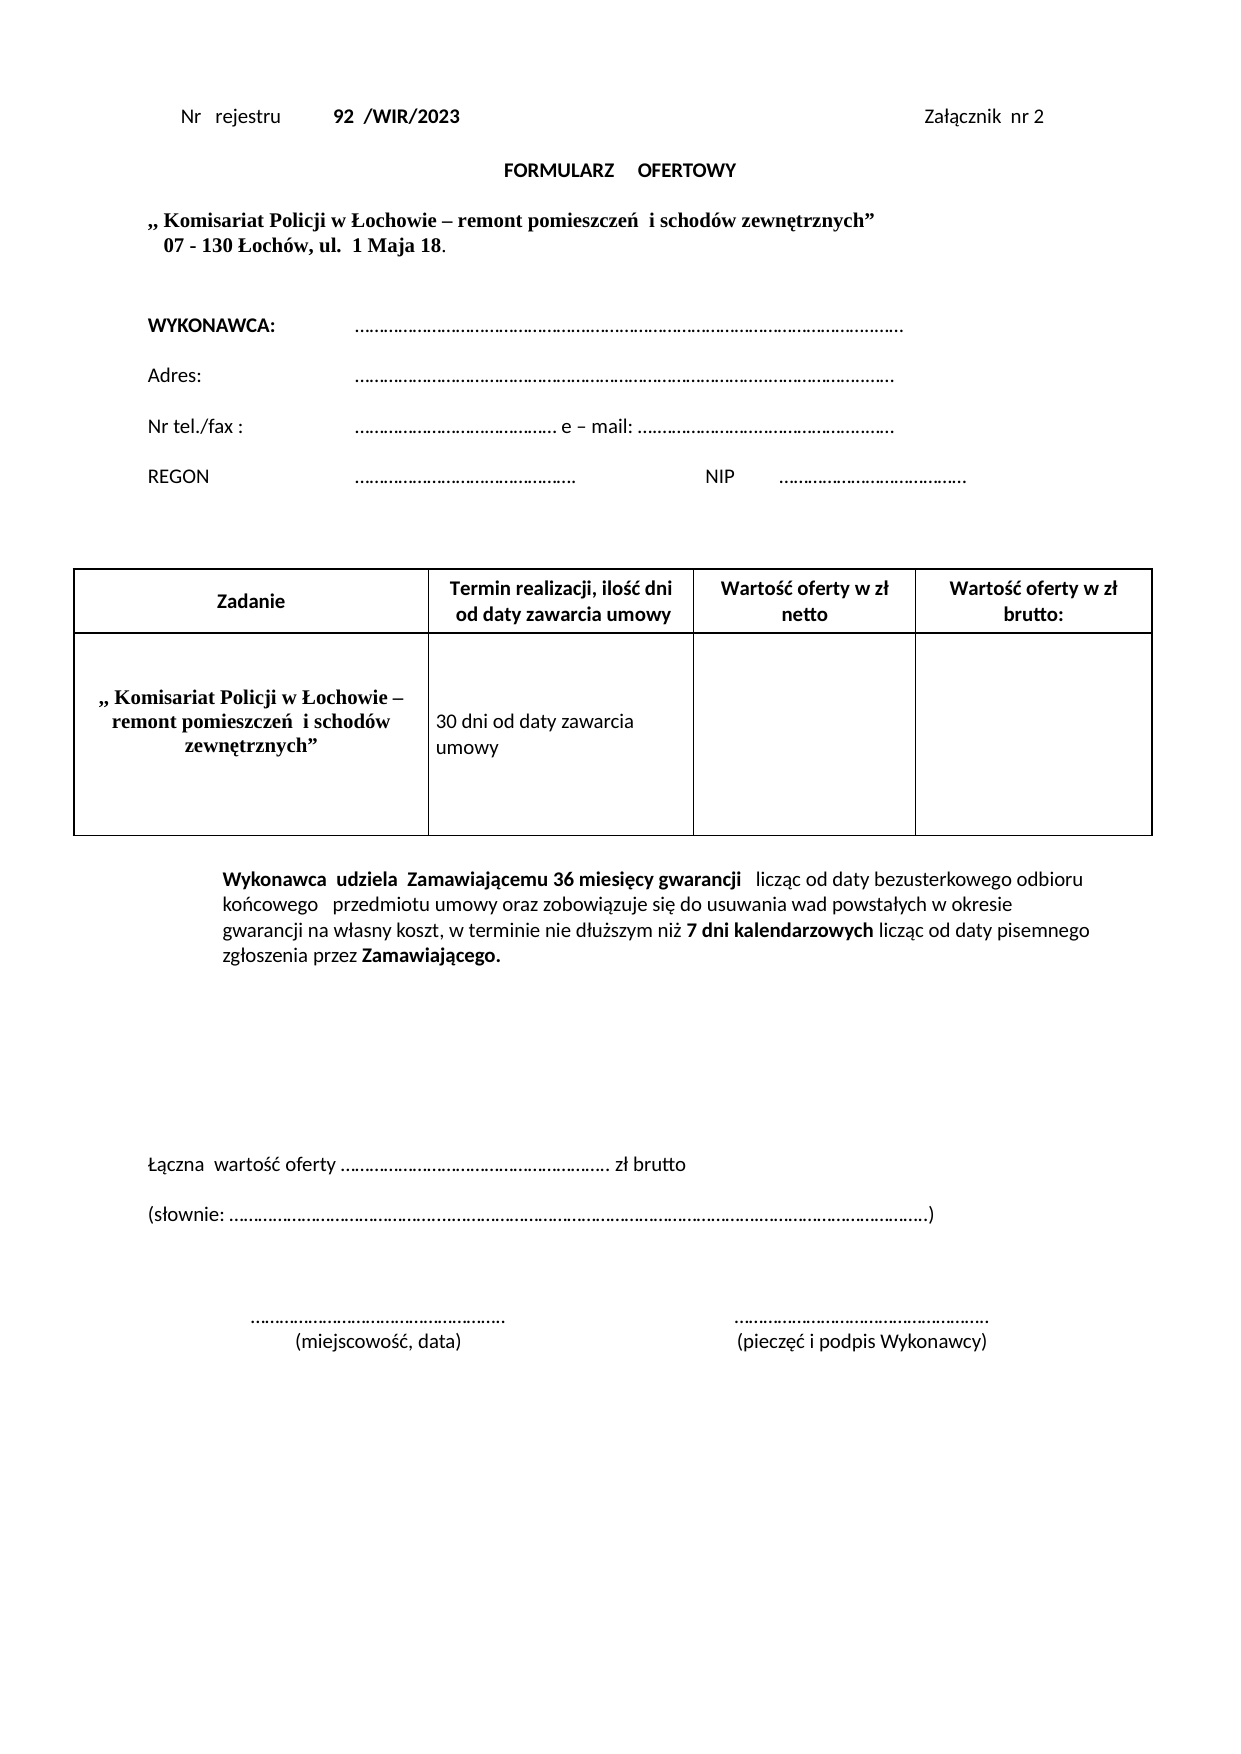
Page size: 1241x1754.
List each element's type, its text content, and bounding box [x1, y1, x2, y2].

table_cell (pieczęć i podpis Wykonawcy) [620, 1329, 1104, 1354]
table_header Termin realizacji, ilość dni od daty zawarcia umowy [429, 570, 693, 632]
text 07 - 130 Łochów, ul. 1 Maja 18. [148, 232, 1093, 257]
table_cell ………………………………… [768, 438, 1104, 539]
text Nr rejestru 92 /WIR/2023 Załącznik nr 2 [148, 103, 1093, 129]
table_header ………………………………………….…………………………………………………..…… [344, 287, 1104, 337]
table_cell ,, Komisariat Policji w Łochowie – remont pomieszczeń i schodów zewnętrznych” [75, 634, 428, 834]
table_cell …………………………………………………………………………..………………..…… [344, 338, 1104, 388]
table_cell NIP [694, 438, 768, 539]
text Wykonawca udziela Zamawiającemu 36 miesięcy gwarancji licząc od daty bezusterkowego odbioru końcowego przedmiotu umowy oraz zobowiązuje się do usuwania wad powstałych w okresie gwarancji na własny koszt, w terminie nie dłuższym niż 7 dni kalendarzowych licząc od daty pisemnego zgłoszenia przez Zamawiającego. [222, 866, 1093, 968]
table_header …………………………………………….. [136, 1303, 620, 1329]
table_cell 30 dni od daty zawarcia umowy [429, 634, 693, 834]
text FORMULARZ OFERTOWY [148, 158, 1093, 183]
table_header …………………………………………….. [620, 1303, 1104, 1329]
table_header Wartość oferty w zł brutto: [916, 570, 1151, 632]
table_cell Nr tel./fax : [136, 388, 344, 438]
table_cell (miejscowość, data) [136, 1329, 620, 1354]
table_cell …………………………………… e – mail: ….…………………..………………..…… [344, 388, 1104, 438]
table_cell [916, 634, 1151, 834]
table_header Zadanie [75, 570, 428, 632]
table_cell [694, 634, 915, 834]
table_header Wartość oferty w zł netto [694, 570, 915, 632]
text (słownie: ……………………………………....……………………………………………………….……………………………..) [148, 1202, 1093, 1227]
text Łączna wartość oferty ……………………………………………….. zł brutto [148, 1151, 1093, 1176]
table_cell REGON [136, 438, 344, 539]
table_cell Adres: [136, 338, 344, 388]
table_header WYKONAWCA: [136, 287, 344, 337]
table_cell ………………………………………. [344, 438, 694, 539]
text ,, Komisariat Policji w Łochowie – remont pomieszczeń i schodów zewnętrznych” [148, 208, 1093, 232]
